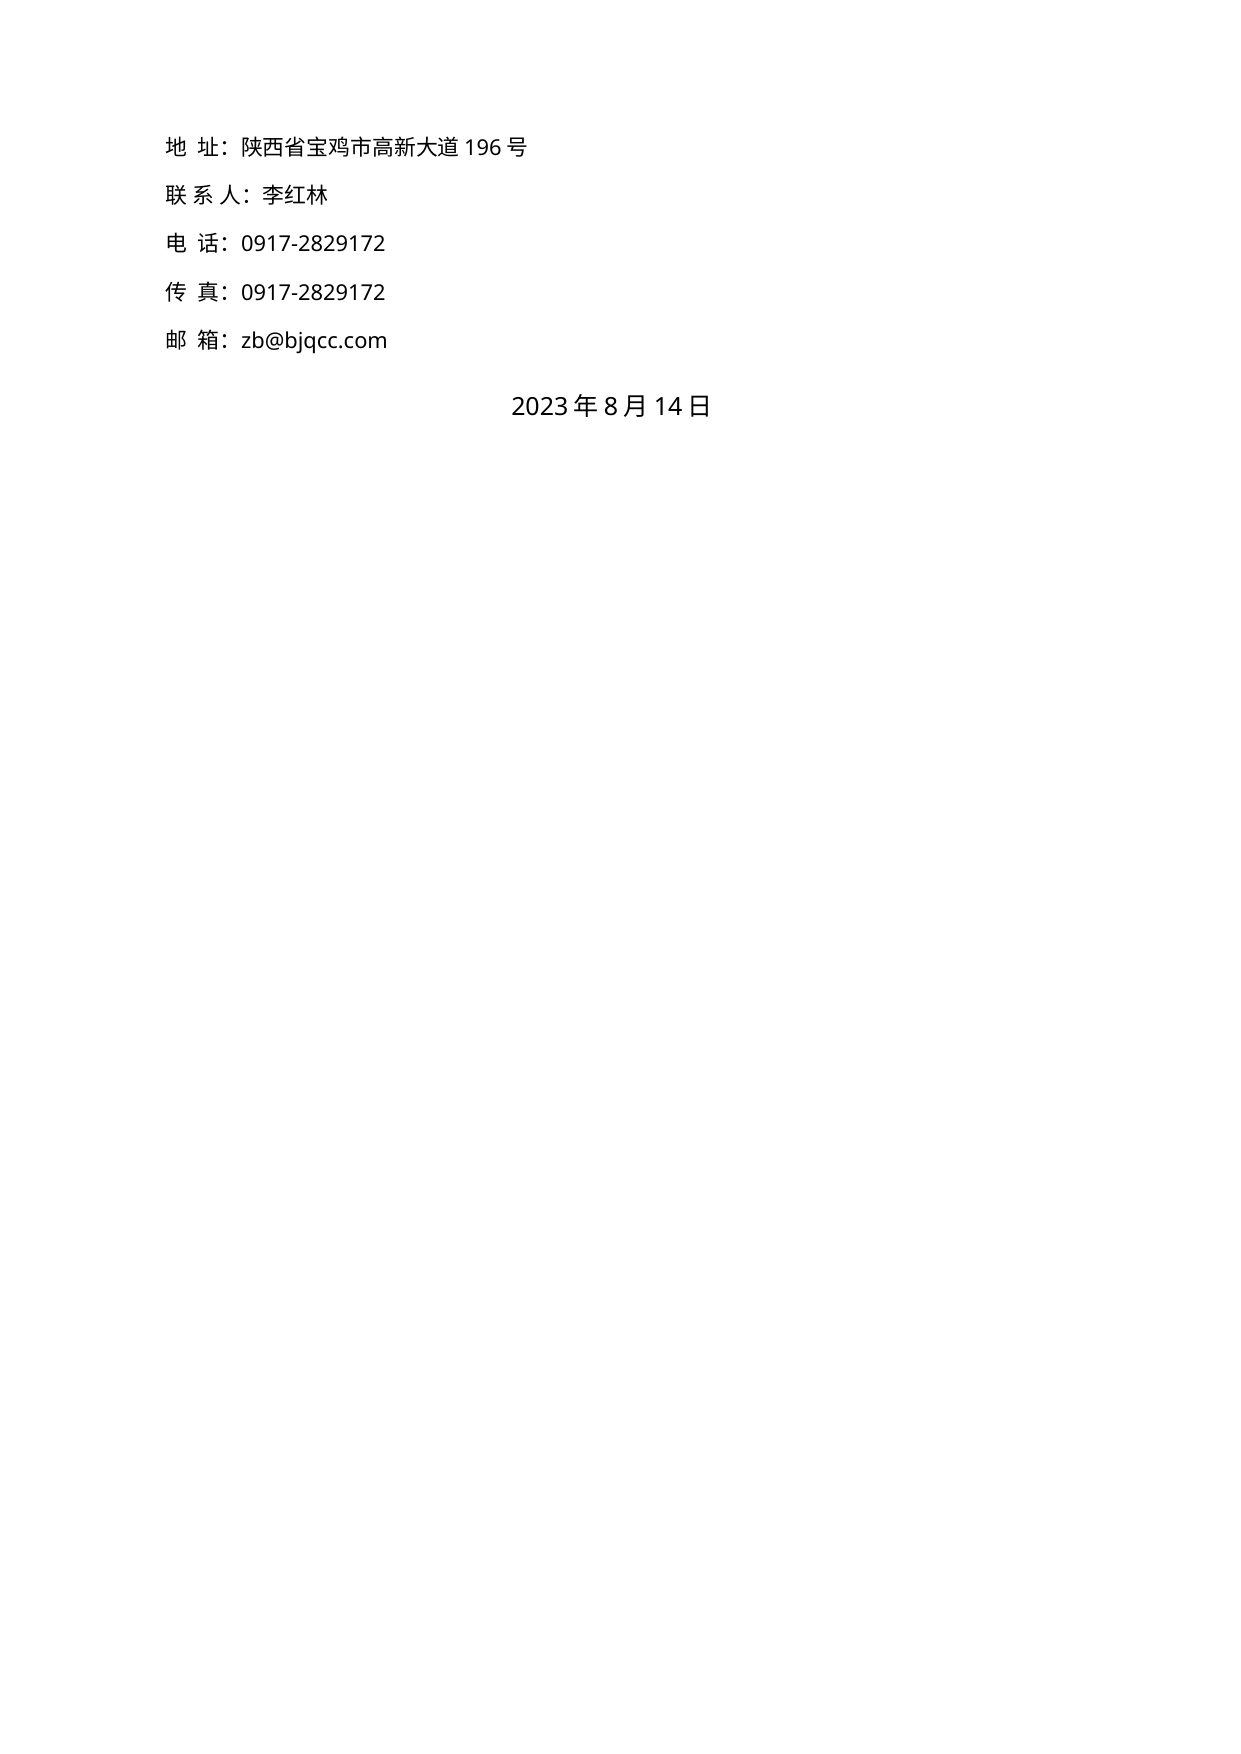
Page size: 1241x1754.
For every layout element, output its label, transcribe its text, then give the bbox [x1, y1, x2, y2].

text 传 真：0917-2829172 [165, 274, 1075, 307]
text 联 系 人：李红林 [165, 178, 1075, 210]
text 邮 箱：zb@bjqcc.com [165, 323, 1075, 355]
text 电 话：0917-2829172 [165, 226, 1075, 259]
text 2023年 8月 14日 [165, 372, 1075, 437]
text 地 址：陕西省宝鸡市高新大道196号 [165, 129, 1075, 162]
